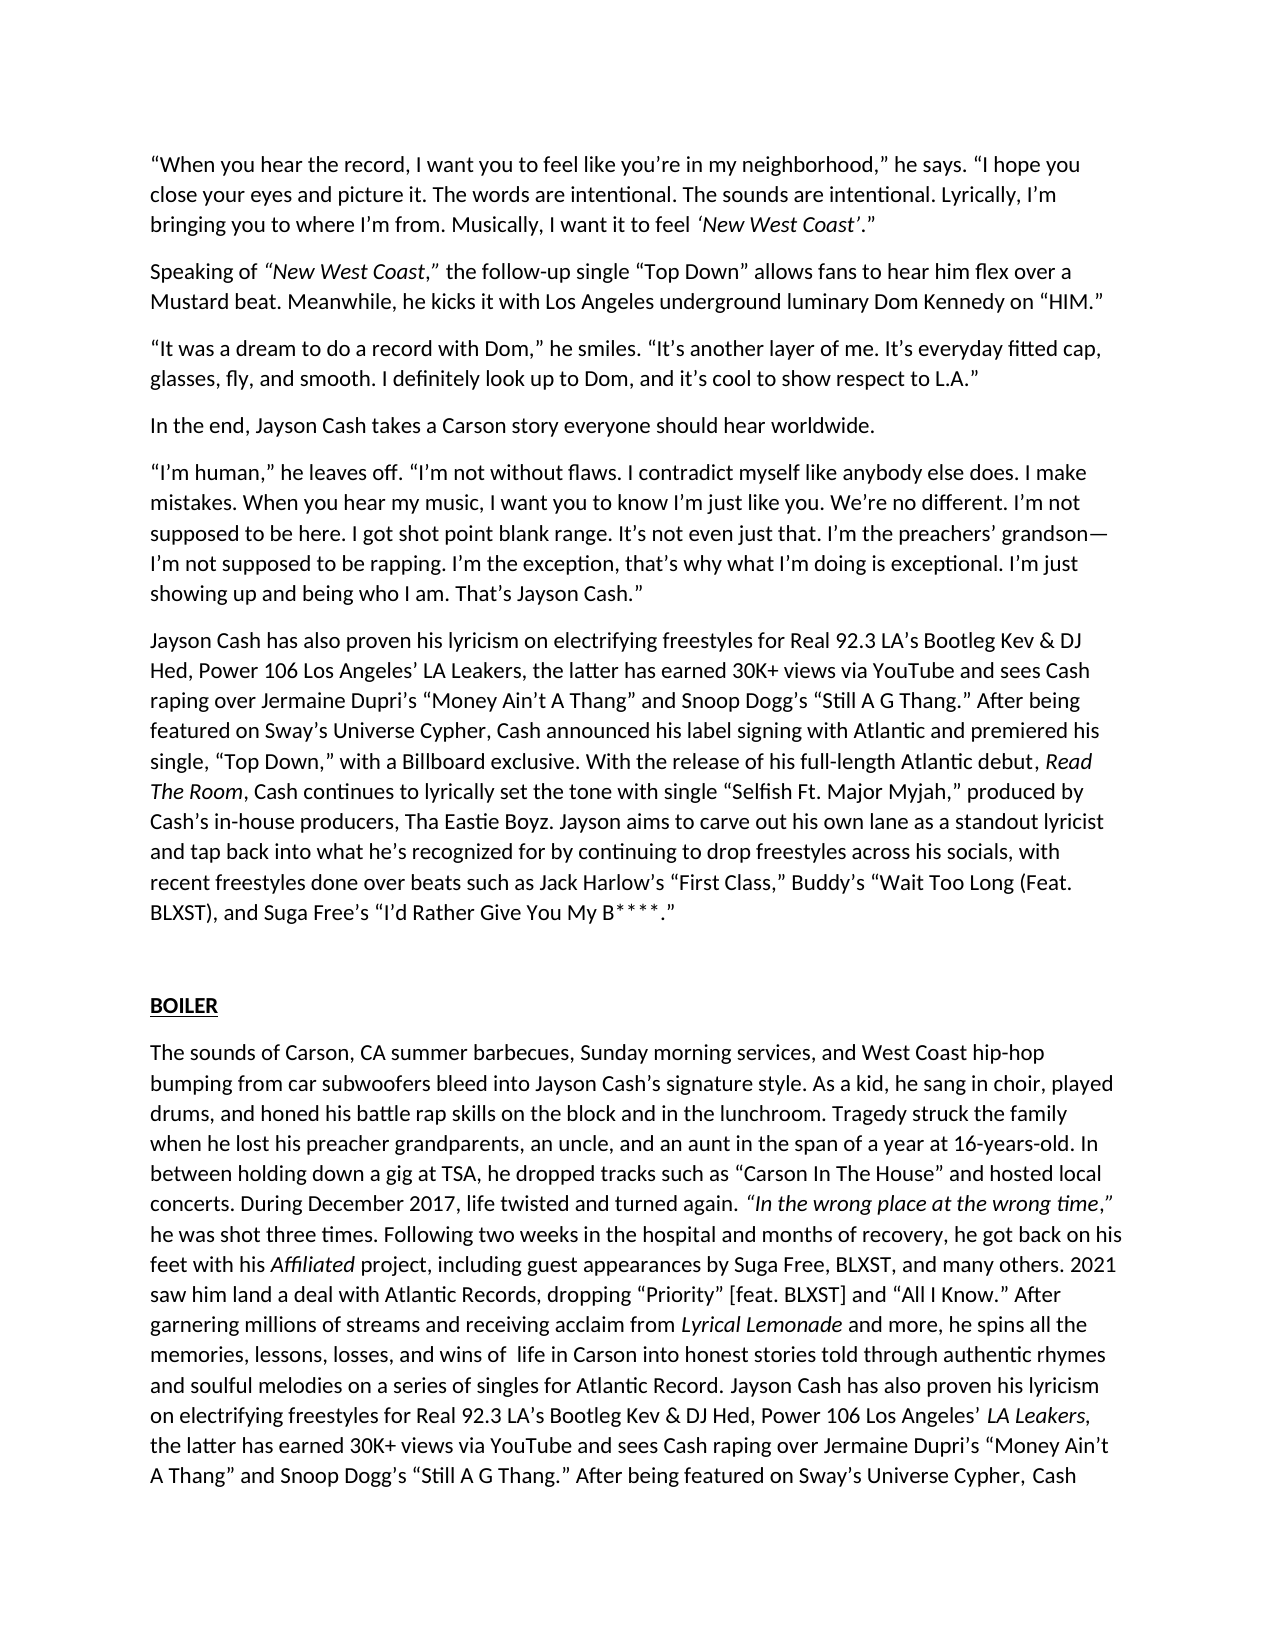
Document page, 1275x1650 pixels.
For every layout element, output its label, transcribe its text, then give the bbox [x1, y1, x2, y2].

text Jayson Cash has also proven his lyricism on electrifying freestyles for Real 92.3 LA’s Bootleg Kev & DJ Hed, Power 106 Los Angeles’ LA Leakers, the latter has earned 30K+ views via YouTube and sees Cash raping over Jermaine Dupri’s “Money Ain’t A Thang” and Snoop Dogg’s “Still A G Thang.” After being featured on Sway’s Universe Cypher, Cash announced his label signing with Atlantic and premiered his single, “Top Down,” with a Billboard exclusive. With the release of his full-length Atlantic debut, Read The Room, Cash continues to lyrically set the tone with single “Selfish Ft. Major Myjah,” produced by Cash’s in-house producers, Tha Eastie Boyz. Jayson aims to carve out his own lane as a standout lyricist and tap back into what he’s recognized for by continuing to drop freestyles across his socials, with recent freestyles done over beats such as Jack Harlow’s “First Class,” Buddy’s “Wait Too Long (Feat. BLXST), and Suga Free’s “I’d Rather Give You My B****.” [150, 626, 1125, 926]
text “When you hear the record, I want you to feel like you’re in my neighborhood,” he says. “I hope you close your eyes and picture it. The words are intentional. The sounds are intentional. Lyrically, I’m bringing you to where I’m from. Musically, I want it to feel ‘New West Coast’.” [150, 150, 1125, 238]
text Speaking of “New West Coast,” the follow-up single “Top Down” allows fans to hear him flex over a Mustard beat. Meanwhile, he kicks it with Los Angeles underground luminary Dom Kennedy on “HIM.” [150, 257, 1125, 316]
text BOILER [150, 992, 1125, 1020]
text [150, 1038, 1125, 1489]
text “It was a dream to do a record with Dom,” he smiles. “It’s another layer of me. It’s everyday fitted cap, glasses, fly, and smooth. I definitely look up to Dom, and it’s cool to show respect to L.A.” [150, 334, 1125, 393]
text In the end, Jayson Cash takes a Carson story everyone should hear worldwide. [150, 411, 1125, 439]
text “I’m human,” he leaves off. “I’m not without flaws. I contradict myself like anybody else does. I make mistakes. When you hear my music, I want you to know I’m just like you. We’re no different. I’m not supposed to be here. I got shot point blank range. It’s not even just that. I’m the preachers’ grandson—I’m not supposed to be rapping. I’m the exception, that’s why what I’m doing is exceptional. I’m just showing up and being who I am. That’s Jayson Cash.” [150, 458, 1125, 607]
